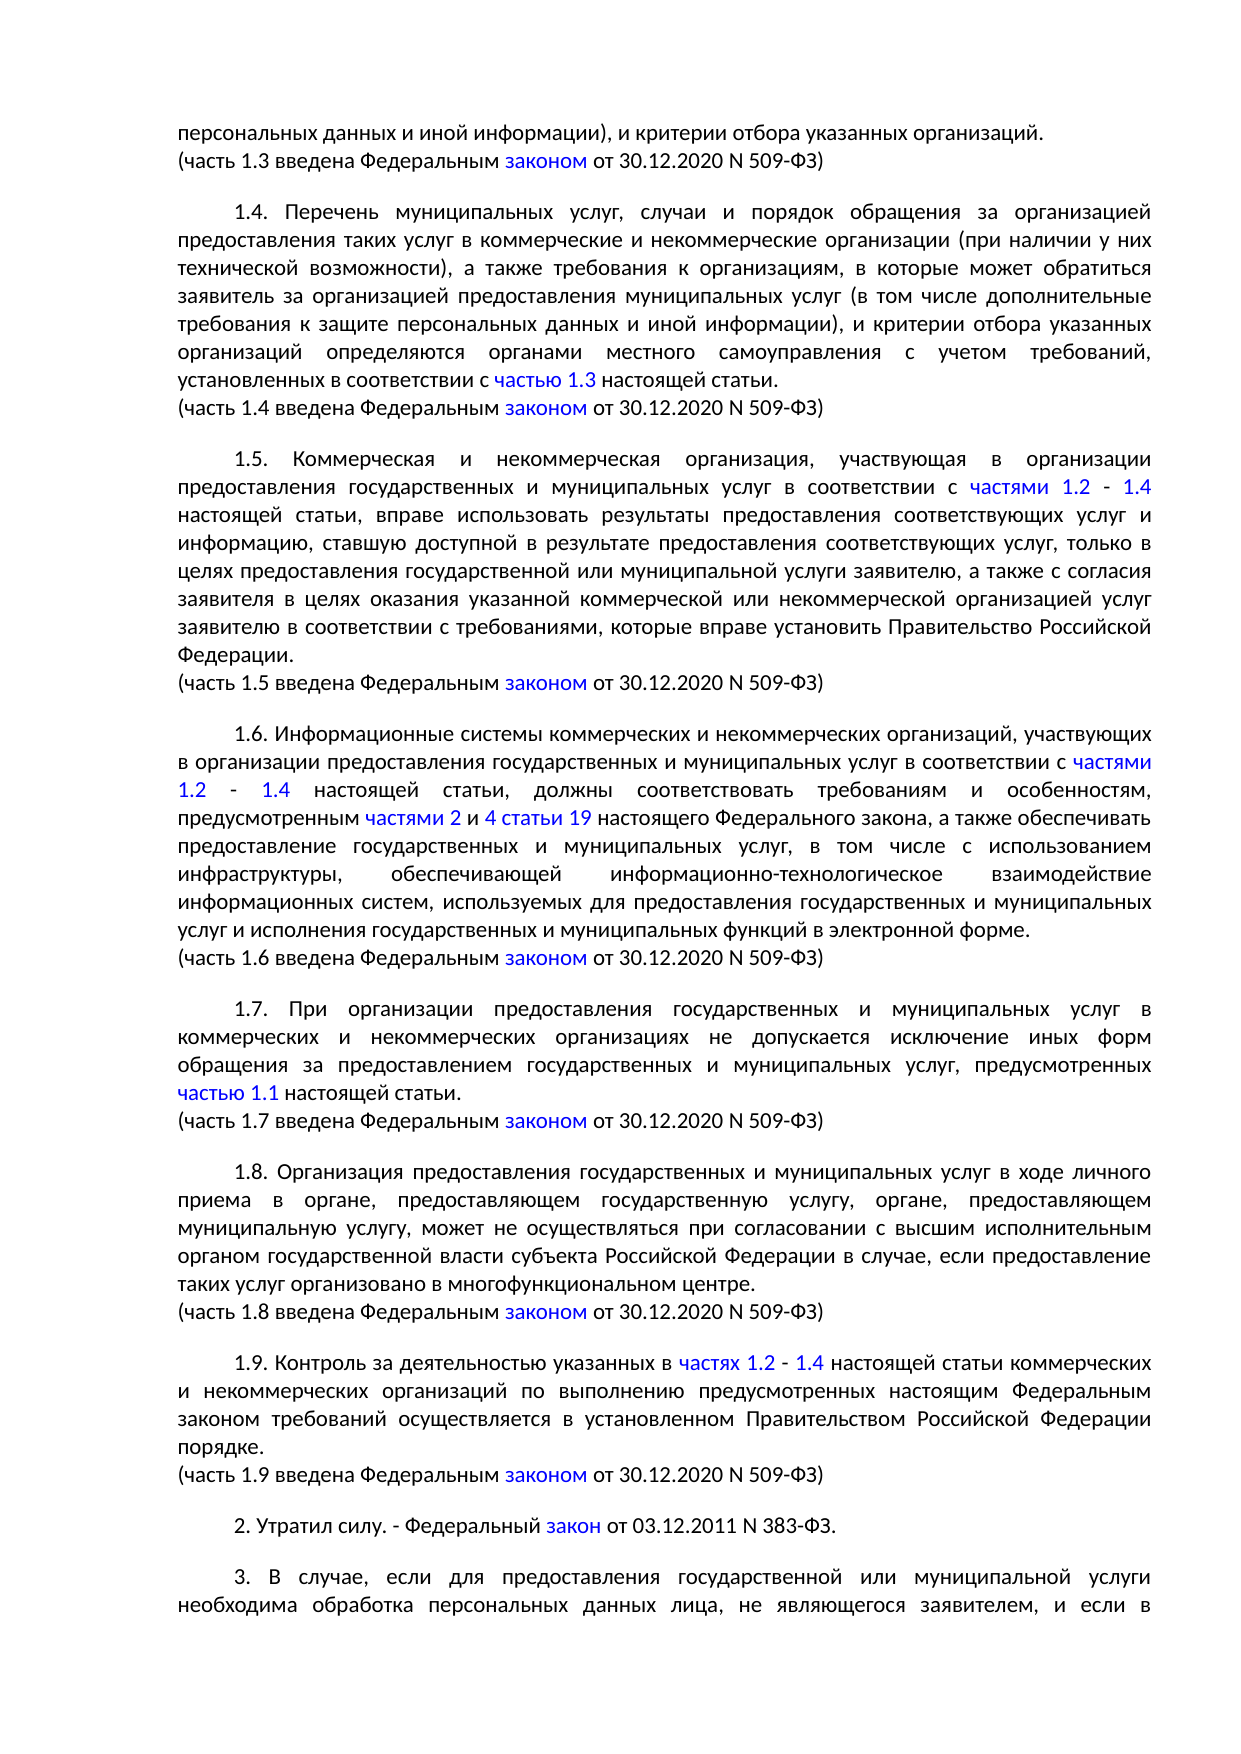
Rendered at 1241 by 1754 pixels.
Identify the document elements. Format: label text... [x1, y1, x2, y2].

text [177, 118, 1152, 146]
text (часть 1.7 введена Федеральным законом от 30.12.2020 N 509-ФЗ) [177, 1106, 1152, 1134]
text (часть 1.5 введена Федеральным законом от 30.12.2020 N 509-ФЗ) [177, 668, 1152, 696]
text (часть 1.3 введена Федеральным законом от 30.12.2020 N 509-ФЗ) [177, 146, 1152, 174]
text 1.9. Контроль за деятельностью указанных в частях 1.2 - 1.4 настоящей статьи коммерческих и некоммерческих организаций по выполнению предусмотренных настоящим Федеральным законом требований осуществляется в установленном Правительством Российской Федерации порядке. [177, 1348, 1152, 1461]
text (часть 1.8 введена Федеральным законом от 30.12.2020 N 509-ФЗ) [177, 1297, 1152, 1326]
text (часть 1.9 введена Федеральным законом от 30.12.2020 N 509-ФЗ) [177, 1461, 1152, 1488]
text (часть 1.4 введена Федеральным законом от 30.12.2020 N 509-ФЗ) [177, 393, 1152, 421]
text (часть 1.6 введена Федеральным законом от 30.12.2020 N 509-ФЗ) [177, 943, 1152, 971]
text 1.7. При организации предоставления государственных и муниципальных услуг в коммерческих и некоммерческих организациях не допускается исключение иных форм обращения за предоставлением государственных и муниципальных услуг, предусмотренных частью 1.1 настоящей статьи. [177, 994, 1152, 1106]
text 1.5. Коммерческая и некоммерческая организация, участвующая в организации предоставления государственных и муниципальных услуг в соответствии с частями 1.2 - 1.4 настоящей статьи, вправе использовать результаты предоставления соответствующих услуг и информацию, ставшую доступной в результате предоставления соответствующих услуг, только в целях предоставления государственной или муниципальной услуги заявителю, а также с согласия заявителя в целях оказания указанной коммерческой или некоммерческой организацией услуг заявителю в соответствии с требованиями, которые вправе установить Правительство Российской Федерации. [177, 444, 1152, 668]
text 1.8. Организация предоставления государственных и муниципальных услуг в ходе личного приема в органе, предоставляющем государственную услугу, органе, предоставляющем муниципальную услугу, может не осуществляться при согласовании с высшим исполнительным органом государственной власти субъекта Российской Федерации в случае, если предоставление таких услуг организовано в многофункциональном центре. [177, 1157, 1152, 1297]
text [177, 1562, 1152, 1618]
text 1.6. Информационные системы коммерческих и некоммерческих организаций, участвующих в организации предоставления государственных и муниципальных услуг в соответствии с частями 1.2 - 1.4 настоящей статьи, должны соответствовать требованиям и особенностям, предусмотренным частями 2 и 4 статьи 19 настоящего Федерального закона, а также обеспечивать предоставление государственных и муниципальных услуг, в том числе с использованием инфраструктуры, обеспечивающей информационно-технологическое взаимодействие информационных систем, используемых для предоставления государственных и муниципальных услуг и исполнения государственных и муниципальных функций в электронной форме. [177, 719, 1152, 943]
text 1.4. Перечень муниципальных услуг, случаи и порядок обращения за организацией предоставления таких услуг в коммерческие и некоммерческие организации (при наличии у них технической возможности), а также требования к организациям, в которые может обратиться заявитель за организацией предоставления муниципальных услуг (в том числе дополнительные требования к защите персональных данных и иной информации), и критерии отбора указанных организаций определяются органами местного самоуправления с учетом требований, установленных в соответствии с частью 1.3 настоящей статьи. [177, 197, 1152, 393]
text 2. Утратил силу. - Федеральный закон от 03.12.2011 N 383-ФЗ. [177, 1511, 1152, 1539]
